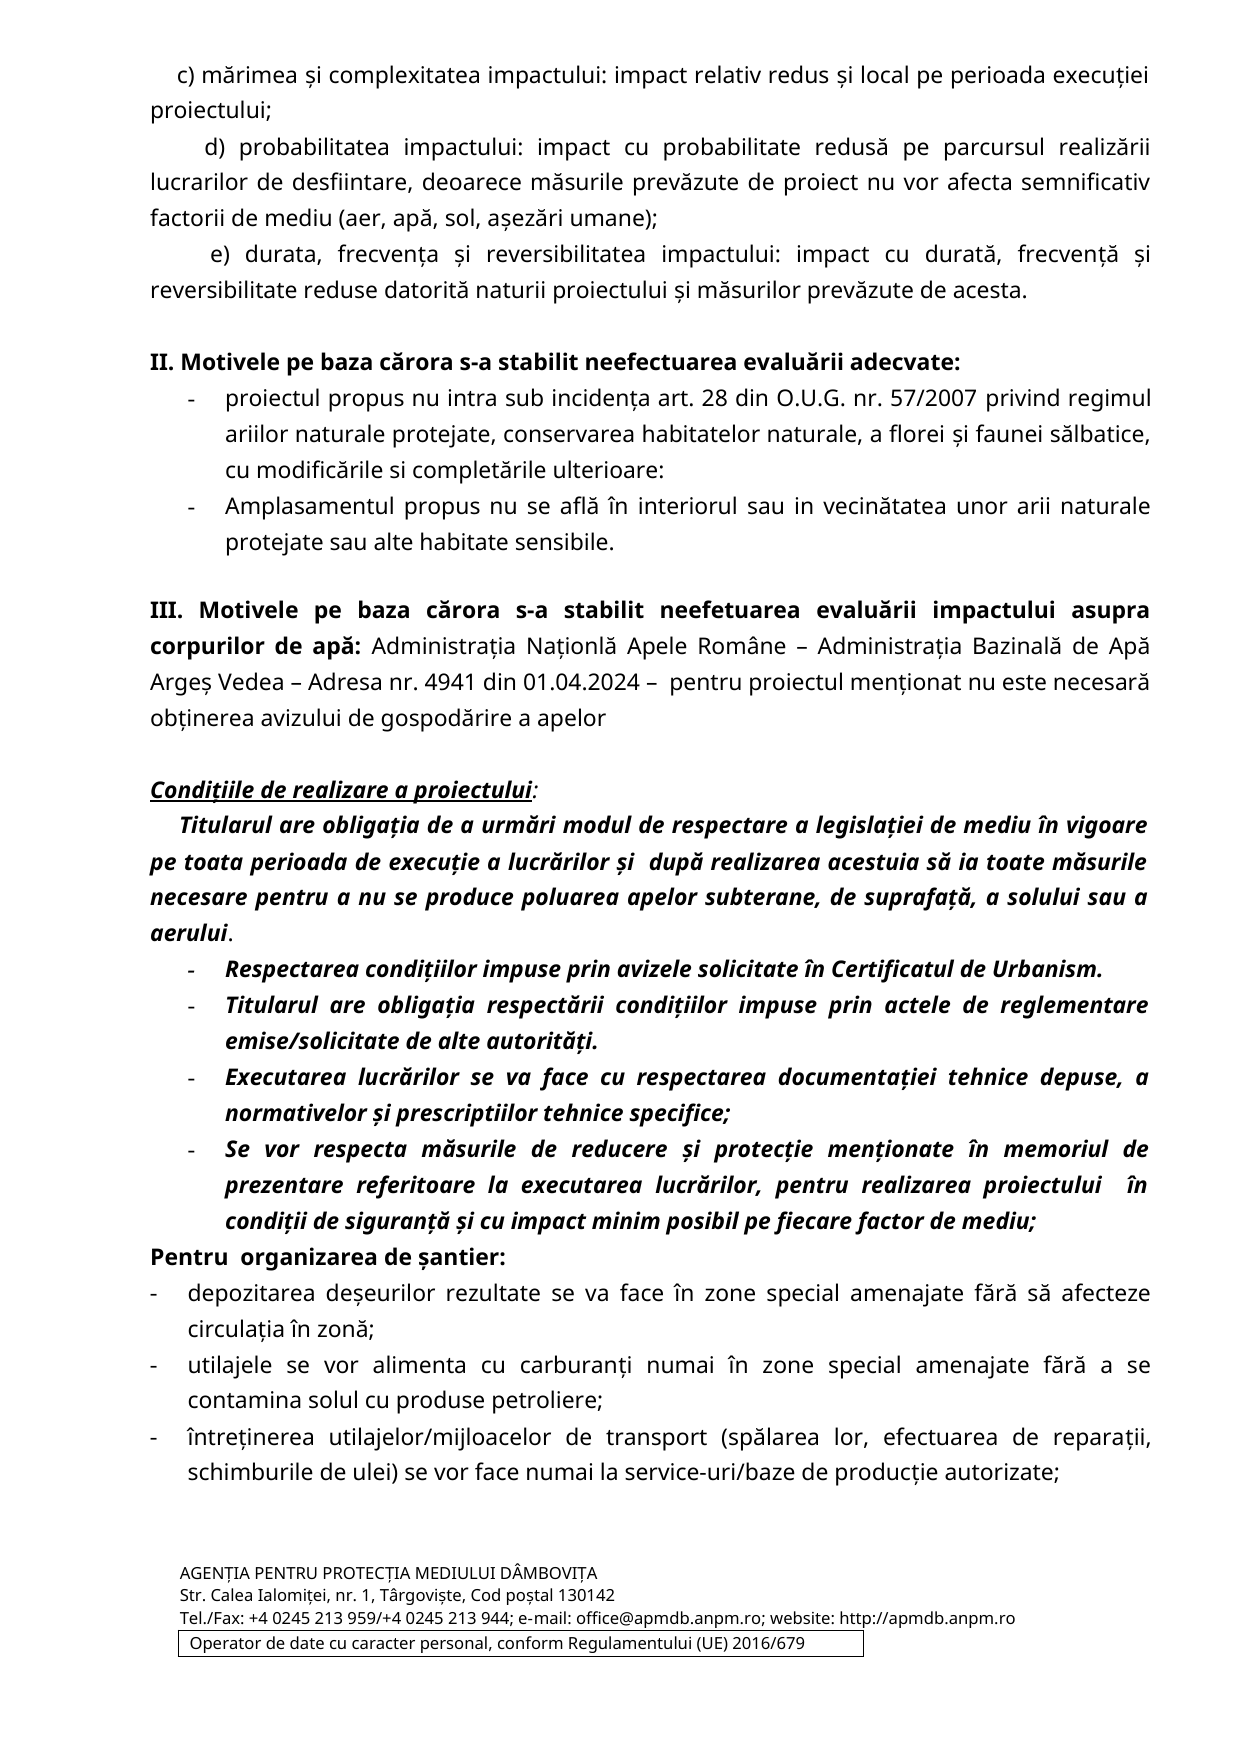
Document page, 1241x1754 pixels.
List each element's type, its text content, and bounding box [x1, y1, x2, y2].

text d) probabilitatea impactului: impact cu probabilitate redusă pe parcursul realizării lucrarilor de desfiintare, deoarece măsurile prevăzute de proiect nu vor afecta semnificativ factorii de mediu (aer, apă, sol, aşezări umane); [150, 130, 1152, 233]
text Titularul are obligaţia de a urmări modul de respectare a legislaţiei de mediu în vigoare pe toata perioada de execuţie a lucrărilor şi după realizarea acestuia să ia toate măsurile necesare pentru a nu se produce poluarea apelor subterane, de suprafaţă, a solului sau a aerului. [150, 809, 1152, 948]
list Titularul are obligația respectării condițiilor impuse prin actele de reglementare emise/solicitate de alte autorități. [187, 989, 1152, 1056]
list proiectul propus nu intra sub incidența art. 28 din O.U.G. nr. 57/2007 privind regimul ariilor naturale protejate, conservarea habitatelor naturale, a florei şi faunei sălbatice, cu modificările si completările ulterioare: [187, 382, 1152, 485]
text Pentru organizarea de şantier: [150, 1241, 1152, 1272]
list Amplasamentul propus nu se află în interiorul sau in vecinătatea unor arii naturale protejate sau alte habitate sensibile. [187, 490, 1152, 557]
text e) durata, frecvenţa şi reversibilitatea impactului: impact cu durată, frecvenţă şi reversibilitate reduse datorită naturii proiectului şi măsurilor prevăzute de acesta. [150, 238, 1152, 305]
text III. Motivele pe baza cărora s-a stabilit neefetuarea evaluării impactului asupra corpurilor de apă: Administrația Naționlă Apele Române – Administrația Bazinală de Apă Argeș Vedea – Adresa nr. 4941 din 01.04.2024 – pentru proiectul menționat nu este necesară obținerea avizului de gospodărire a apelor [150, 594, 1152, 733]
list Executarea lucrărilor se va face cu respectarea documentației tehnice depuse, a normativelor și prescriptiilor tehnice specifice; [187, 1061, 1152, 1128]
list întreţinerea utilajelor/mijloacelor de transport (spălarea lor, efectuarea de reparaţii, schimburile de ulei) se vor face numai la service-uri/baze de producţie autorizate; [150, 1420, 1152, 1488]
text II. Motivele pe baza cărora s-a stabilit neefectuarea evaluării adecvate: [150, 346, 1152, 377]
list utilajele se vor alimenta cu carburanţi numai în zone special amenajate fără a se contamina solul cu produse petroliere; [150, 1348, 1152, 1416]
list Respectarea condițiilor impuse prin avizele solicitate în Certificatul de Urbanism. [187, 953, 1152, 984]
list Se vor respecta măsurile de reducere și protecție menționate în memoriul de prezentare referitoare la executarea lucrărilor, pentru realizarea proiectului în condiții de siguranță și cu impact minim posibil pe fiecare factor de mediu; [187, 1133, 1152, 1236]
text Condiţiile de realizare a proiectului: [150, 773, 1152, 805]
text c) mărimea şi complexitatea impactului: impact relativ redus şi local pe perioada execuţiei proiectului; [150, 58, 1150, 126]
list depozitarea deşeurilor rezultate se va face în zone special amenajate fără să afecteze circulaţia în zonă; [150, 1277, 1152, 1344]
